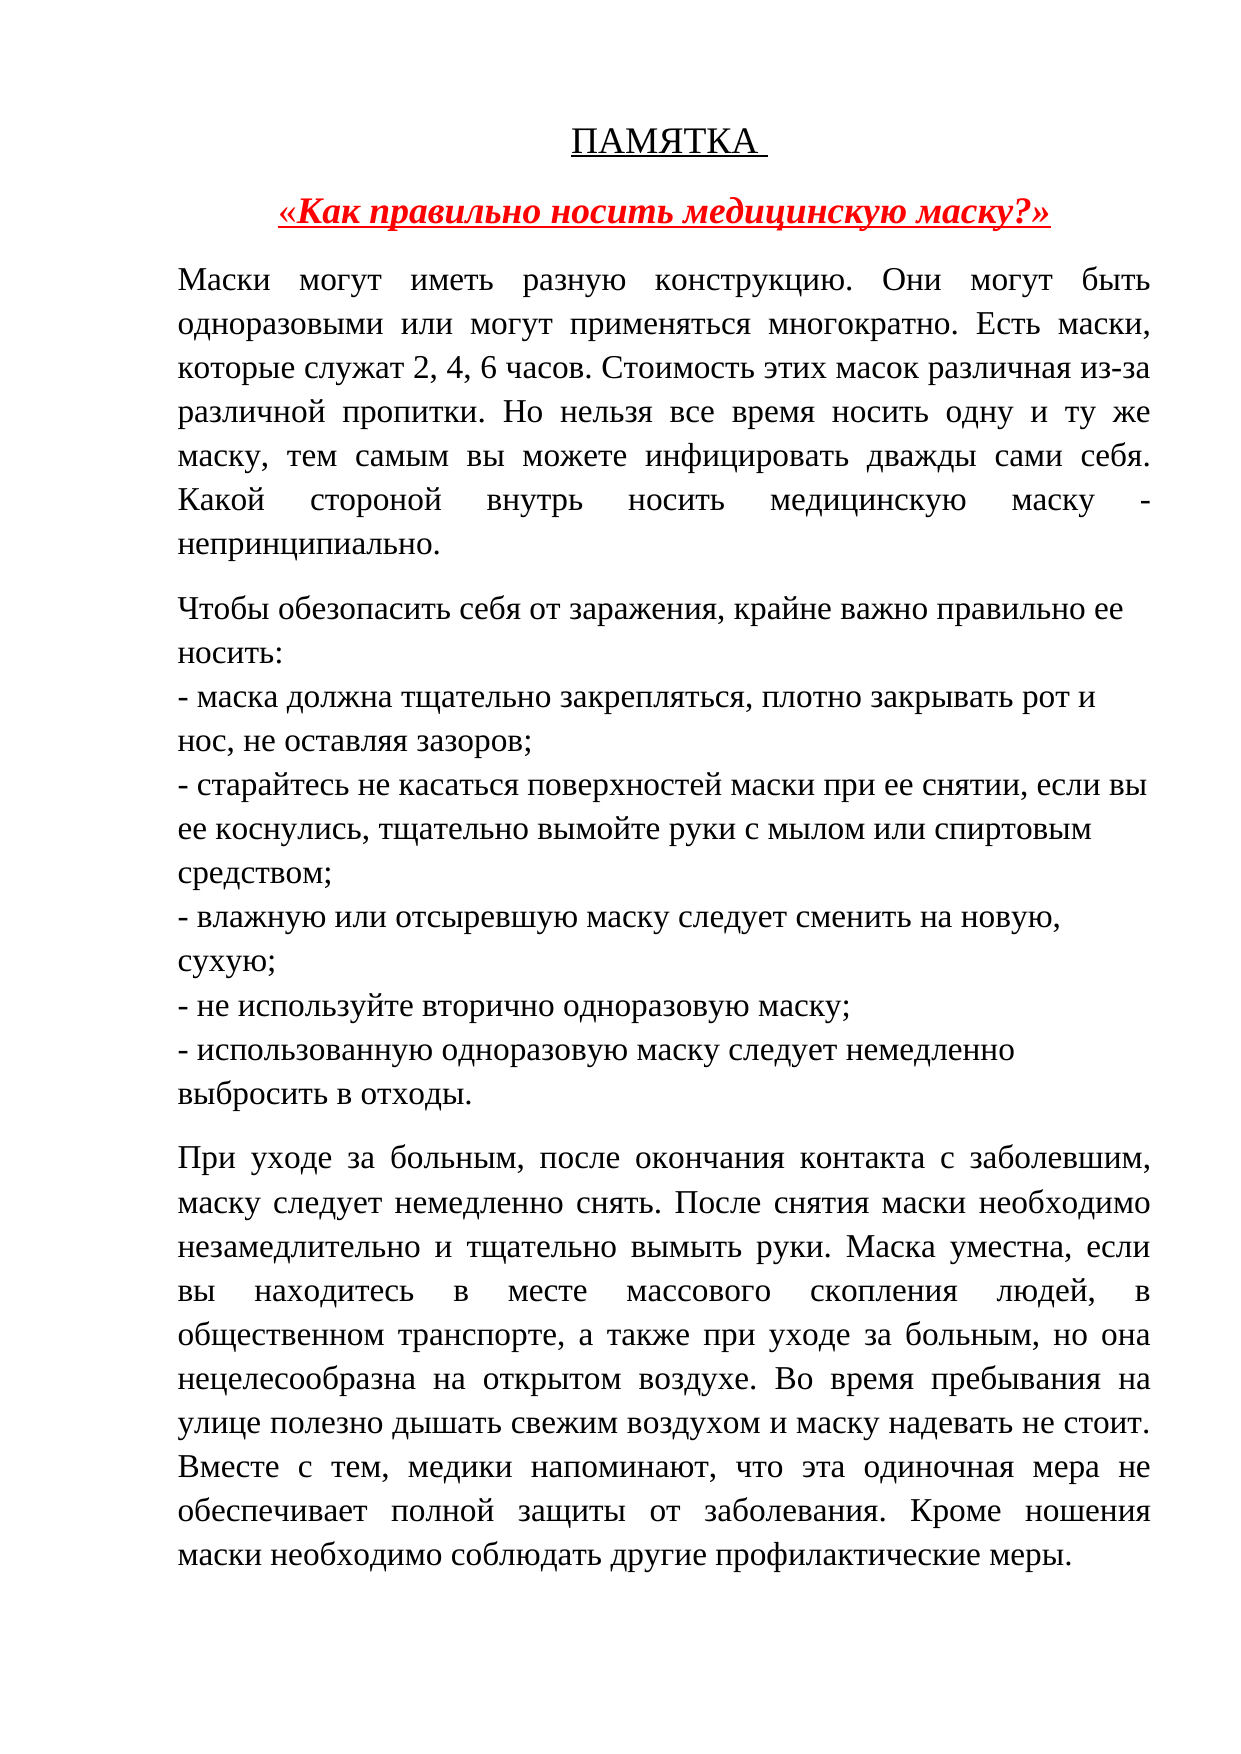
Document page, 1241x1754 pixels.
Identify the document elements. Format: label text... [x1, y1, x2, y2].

text При уходе за больным, после окончания контакта с заболевшим, маску следует немедленно снять. После снятия маски необходимо незамедлительно и тщательно вымыть руки. Маска уместна, если вы находитесь в месте массового скопления людей, в общественном транспорте, а также при уходе за больным, но она нецелесообразна на открытом воздухе. Во время пребывания на улице полезно дышать свежим воздухом и маску надевать не стоит. Вместе с тем, медики напоминают, что эта одиночная мера не обеспечивает полной защиты от заболевания. Кроме ношения маски необходимо соблюдать другие профилактические меры. [177, 1138, 1152, 1573]
text Чтобы обезопасить себя от заражения, крайне важно правильно ее носить: - маска должна тщательно закрепляться, плотно закрывать рот и нос, не оставляя зазоров; - старайтесь не касаться поверхностей маски при ее снятии, если вы ее коснулись, тщательно вымойте руки с мылом или спиртовым средством; - влажную или отсыревшую маску следует сменить на новую, сухую; - не используйте вторично одноразовую маску; - использованную одноразовую маску следует немедленно выбросить в отходы. [177, 588, 1152, 1111]
text ПАМЯТКА [177, 118, 1152, 161]
text Маски могут иметь разную конструкцию. Они могут быть одноразовыми или могут применяться многократно. Есть маски, которые служат 2, 4, 6 часов. Стоимость этих масок различная из-за различной пропитки. Но нельзя все время носить одну и ту же маску, тем самым вы можете инфицировать дважды сами себя. Какой стороной внутрь носить медицинскую маску - непринципиально. [177, 259, 1152, 562]
text «Как правильно носить медицинскую маску?» [177, 188, 1152, 232]
